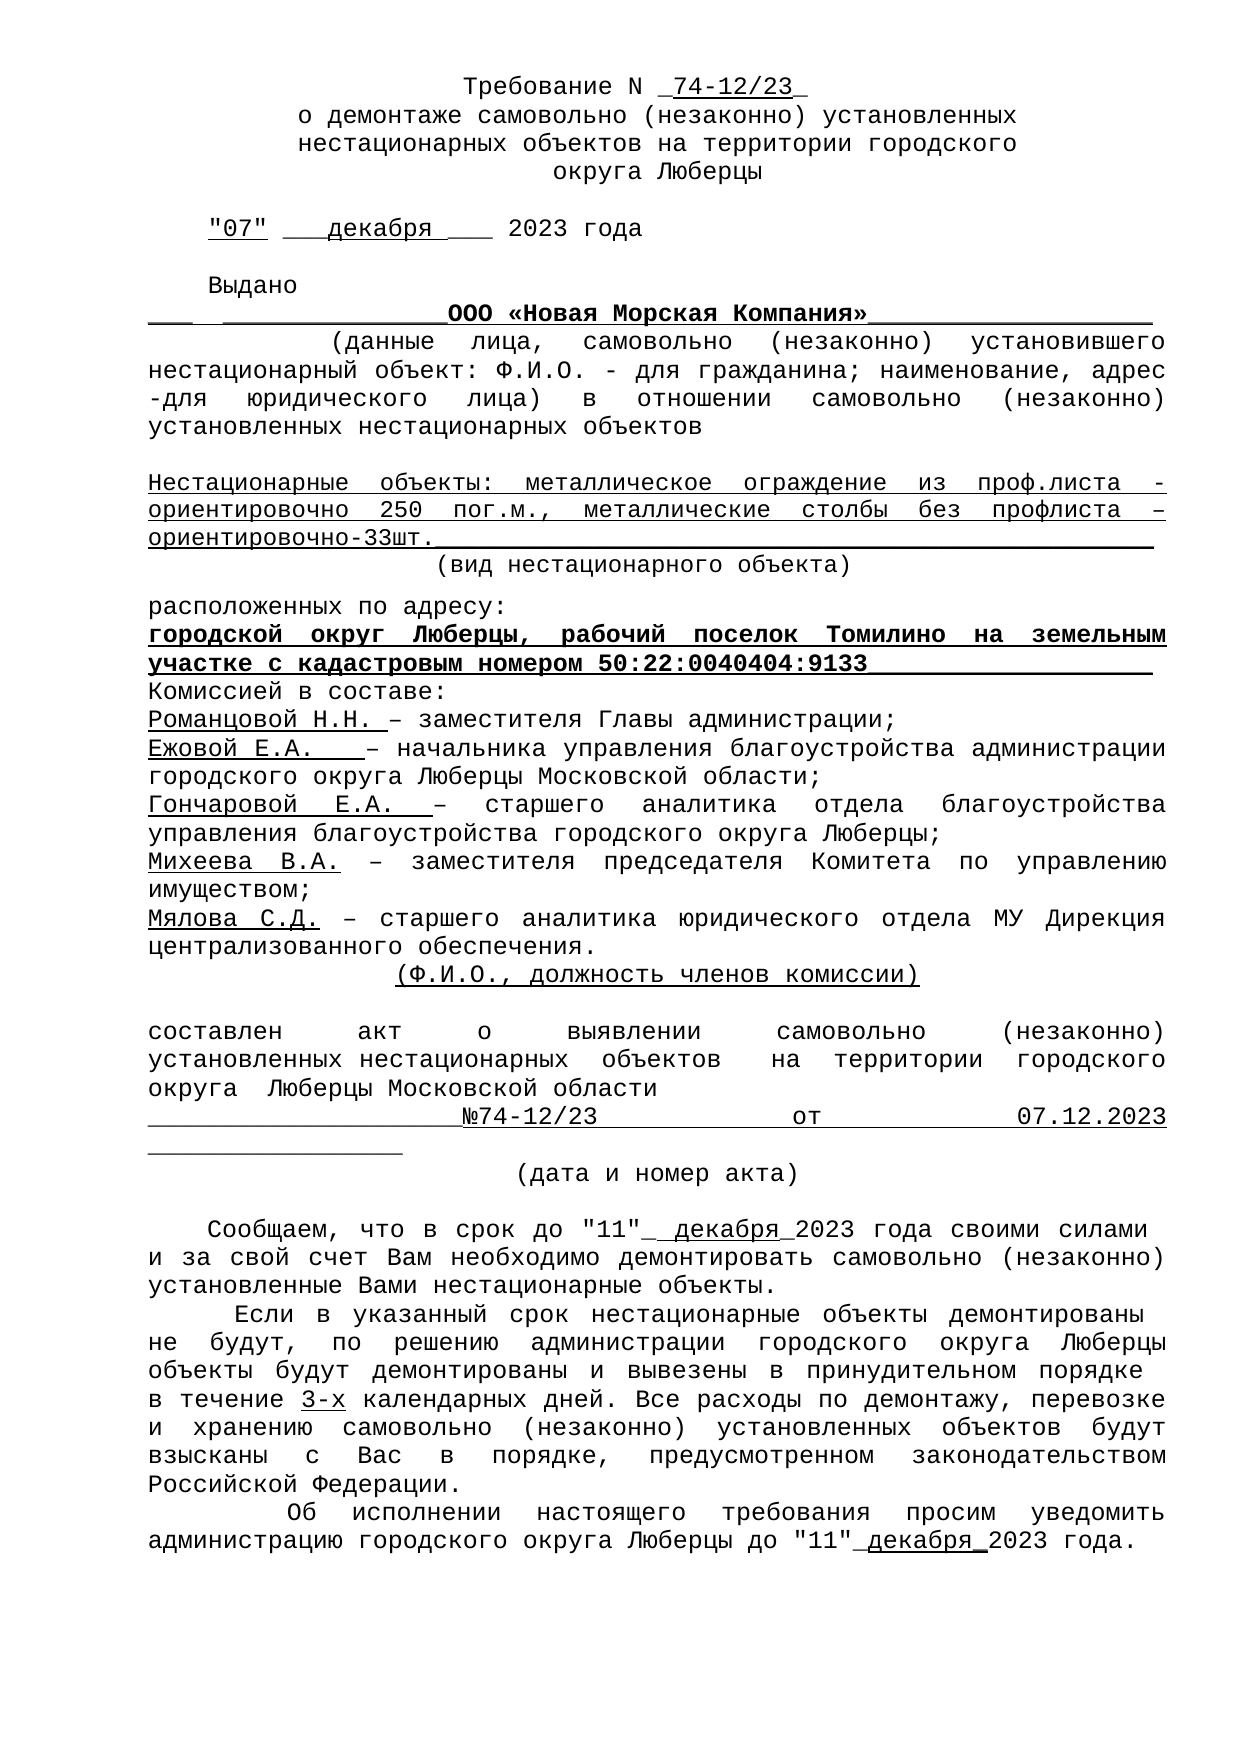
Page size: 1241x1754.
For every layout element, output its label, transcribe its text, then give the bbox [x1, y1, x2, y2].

text Ежовой Е.А. – начальника управления благоустройства администрации городского округа Люберцы Московской области; [148, 735, 1167, 792]
text (Ф.И.О., должность членов комиссии) [148, 962, 1167, 990]
text о демонтаже самовольно (незаконно) установленных [148, 102, 1167, 131]
text составлен акт о выявлении самовольно (незаконно) установленных нестационарных объектов на территории городского округа Люберцы Московской области [148, 1018, 1167, 1103]
text Комиссией в составе: [148, 678, 1167, 707]
text расположенных по адресу: [148, 593, 1167, 622]
text Требование N _74-12/23_ [148, 74, 1167, 102]
text Нестационарные объекты: металлическое ограждение из проф.листа - ориентировочно 250 пог.м., металлические столбы без профлиста – ориентировочно-33шт.__________________________________________________ [148, 494, 1167, 552]
text Сообщаем, что в срок до "11"_ декабря_2023 года своими силами и за свой счет Вам необходимо демонтировать самовольно (незаконно) установленные Вами нестационарные объекты. [148, 1216, 1167, 1301]
text Гончаровой Е.А. – старшего аналитика отдела благоустройства управления благоустройства городского округа Люберцы; [148, 792, 1167, 848]
text (дата и номер акта) [148, 1160, 1167, 1188]
text Нестационарные объекты: металлическое ограждение из проф.листа - ориентировочно 250 пог.м., металлические столбы без профлиста – ориентировочно-33шт.__________________________________________________ [148, 471, 1167, 493]
text Михеева В.А. – заместителя председателя Комитета по управлению имуществом; [148, 848, 1167, 905]
text Об исполнении настоящего требования просим уведомить администрацию городского округа Люберцы до "11"_декабря_2023 года. [148, 1500, 1167, 1556]
text Если в указанный срок нестационарные объекты демонтированы не будут, по решению администрации городского округа Люберцы объекты будут демонтированы и вывезены в принудительном порядке в течение 3-х календарных дней. Все расходы по демонтажу, перевозке и хранению самовольно (незаконно) установленных объектов будут взысканы с Вас в порядке, предусмотренном законодательством Российской Федерации. [148, 1301, 1167, 1500]
text нестационарных объектов на территории городского [148, 131, 1167, 159]
text городской округ Люберцы, рабочий поселок Томилино на земельным участке с кадастровым номером 50:22:0040404:9133___________________ [148, 622, 1167, 645]
text ___ _______________ООО «Новая Морская Компания»___________________ [148, 301, 1167, 329]
text Выдано [148, 272, 1167, 301]
text Романцовой Н.Н. – заместителя Главы администрации; [148, 707, 1167, 735]
text Мялова С.Д. – старшего аналитика юридического отдела МУ Дирекция централизованного обеспечения. [148, 905, 1167, 962]
text городской округ Люберцы, рабочий поселок Томилино на земельным участке с кадастровым номером 50:22:0040404:9133___________________ [148, 647, 1167, 678]
text _____________________№74-12/23 от 07.12.2023 _________________ [148, 1103, 1167, 1160]
text (вид нестационарного объекта) [148, 552, 1167, 579]
text (данные лица, самовольно (незаконно) установившего нестационарный объект: Ф.И.О. - для гражданина; наименование, адрес -для юридического лица) в отношении самовольно (незаконно) установленных нестационарных объектов [148, 329, 1167, 442]
text округа Люберцы [148, 159, 1167, 187]
text "07" ___декабря ___ 2023 года [148, 216, 1167, 244]
